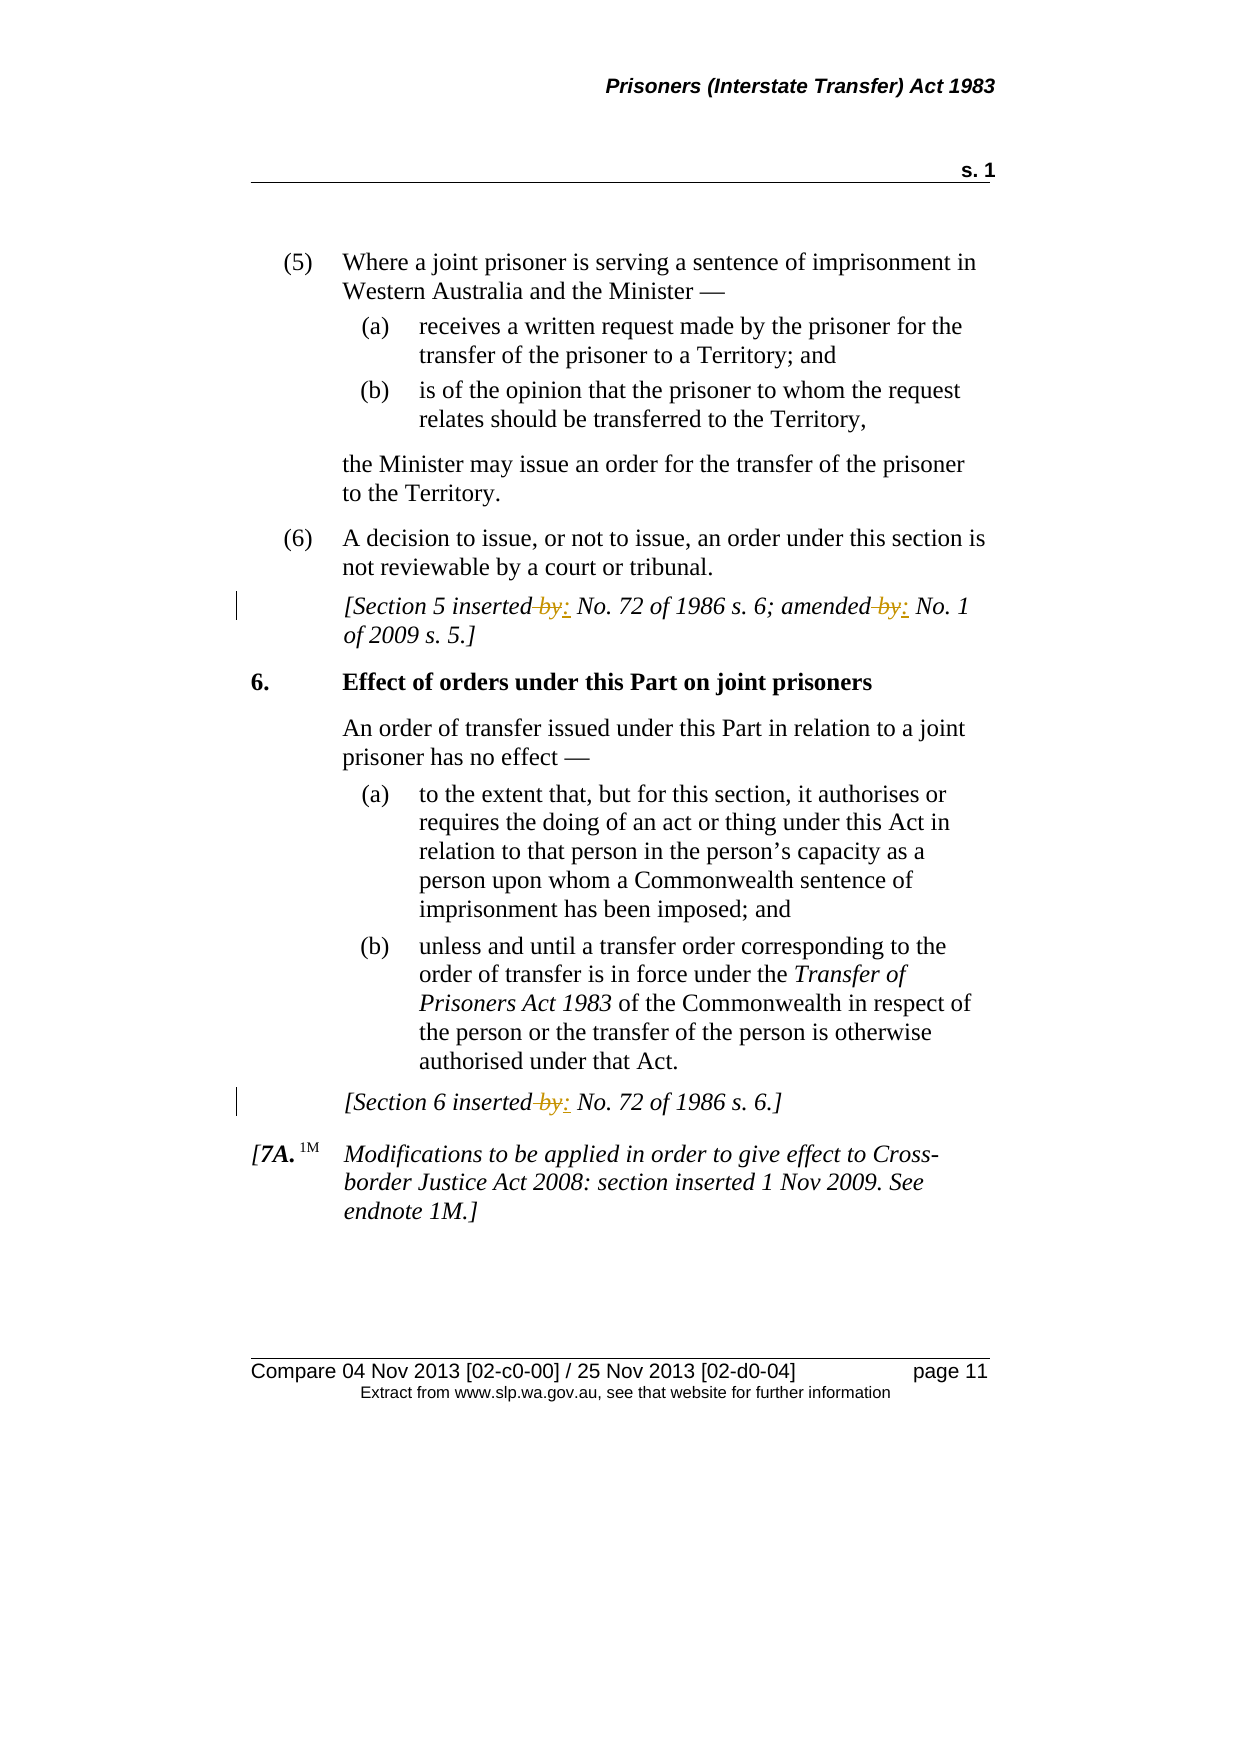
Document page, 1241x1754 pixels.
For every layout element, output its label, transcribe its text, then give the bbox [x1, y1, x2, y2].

text (b) unless and until a transfer order corresponding to the order of transfer is in force under the Transfer of Prisoners Act 1983 of the Commonwealth in respect of the person or the transfer of the person is otherwise authorised under that Act. [251, 931, 990, 1074]
text [7A. 1M Modifications to be applied in order to give effect to Cross-border Justice Act 2008: section inserted 1 Nov 2009. See endnote 1M.] [251, 1139, 990, 1225]
text [Section 6 inserted No. 72 of 1986 s. 6.] [251, 1087, 990, 1116]
subtitle 6. Effect of orders under this Part on joint prisoners [251, 667, 990, 696]
text (5) Where a joint prisoner is serving a sentence of imprisonment in Western Australia and the Minister — [251, 247, 990, 305]
text [Section 5 inserted No. 72 of 1986 s. 6; amended No. 1 of 2009 s. 5.] [251, 591, 990, 649]
text (a) receives a written request made by the prisoner for the transfer of the prisoner to a Territory; and [251, 311, 990, 369]
text (b) is of the opinion that the prisoner to whom the request relates should be transferred to the Territory, [251, 375, 990, 432]
text the Minister may issue an order for the transfer of the prisoner to the Territory. [251, 449, 990, 507]
text (6) A decision to issue, or not to issue, an order under this section is not reviewable by a court or tribunal. [251, 523, 990, 581]
text An order of transfer issued under this Part in relation to a joint prisoner has no effect — [251, 713, 990, 770]
text (a) to the extent that, but for this section, it authorises or requires the doing of an act or thing under this Act in relation to that person in the person’s capacity as a person upon whom a Commonwealth sentence of imprisonment has been imposed; and [251, 779, 990, 922]
